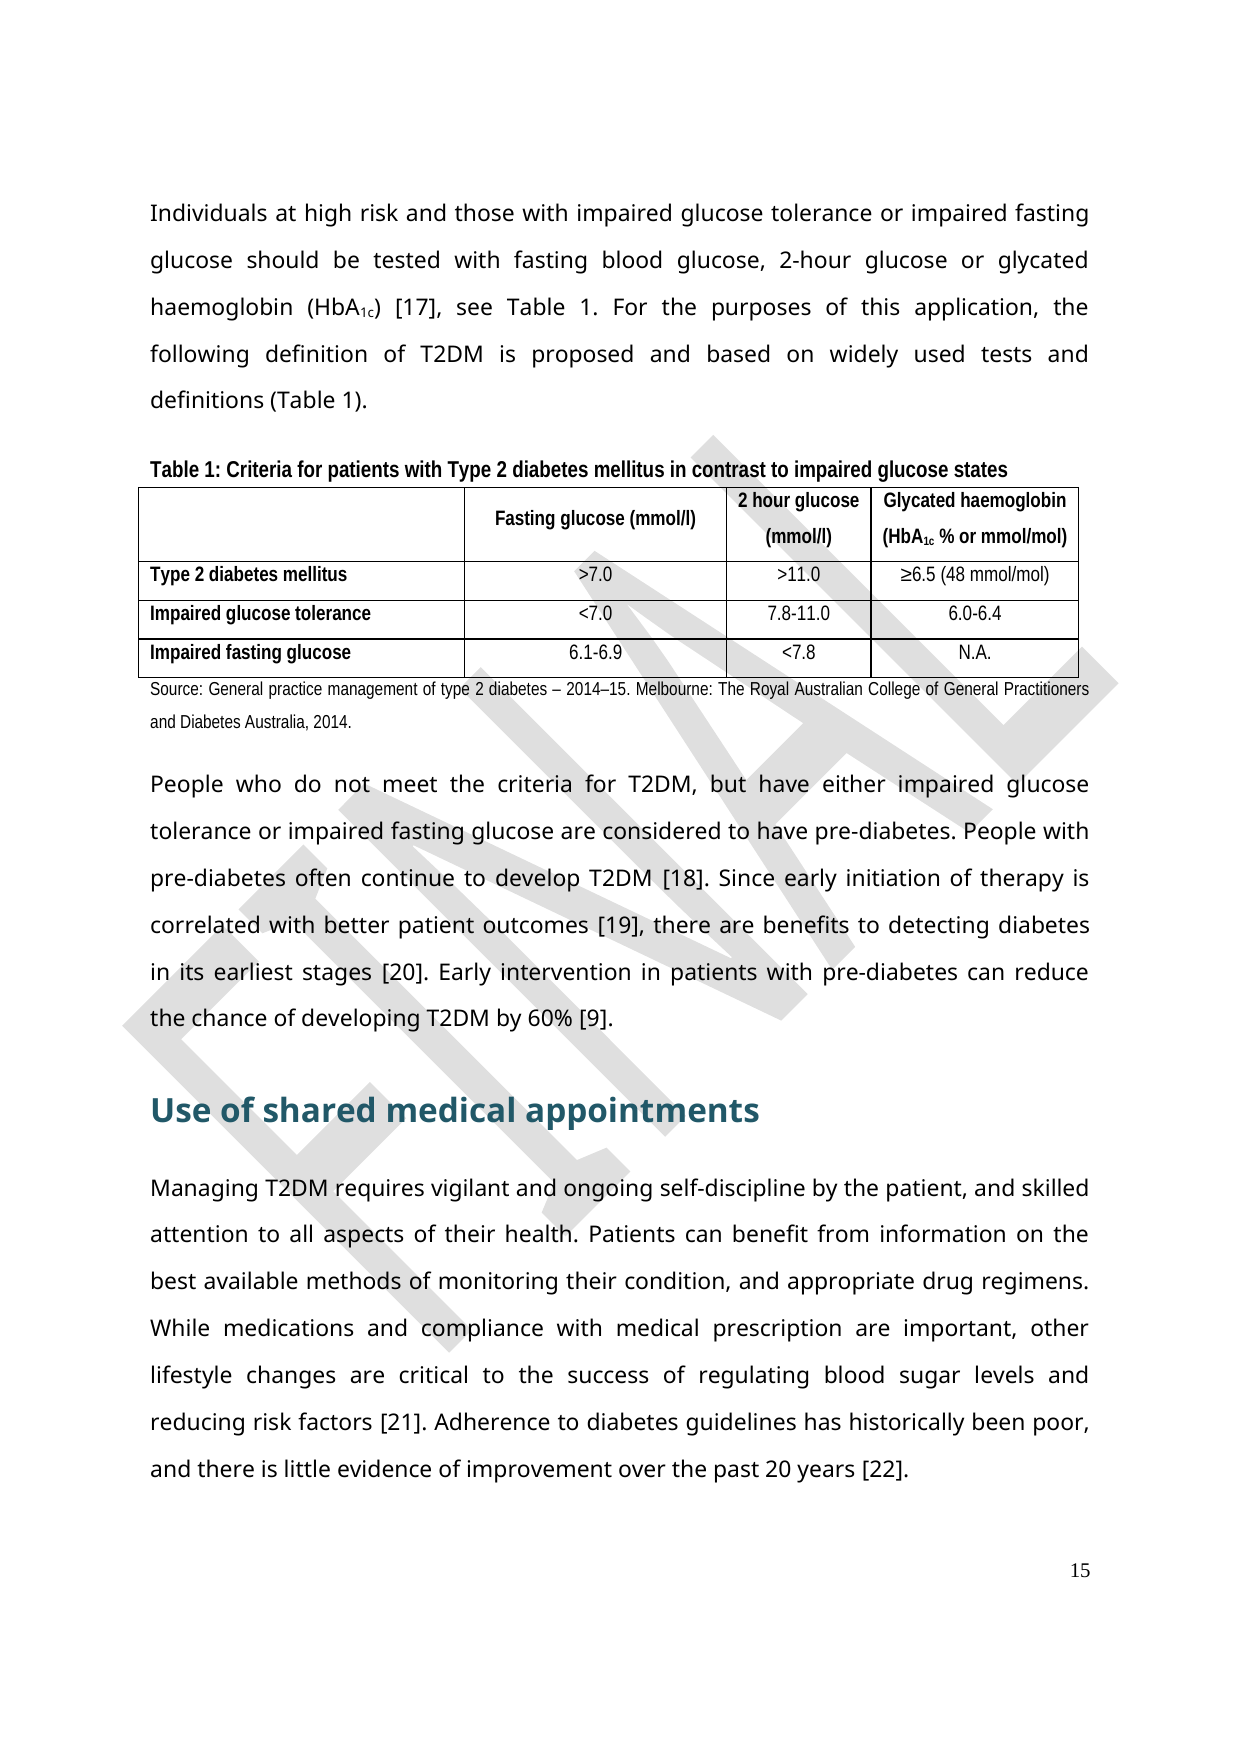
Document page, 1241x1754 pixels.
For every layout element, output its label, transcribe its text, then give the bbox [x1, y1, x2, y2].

text Source: General practice management of type 2 diabetes – 2014–15. Melbourne: The Royal Australian College of General Practitioners and Diabetes Australia, 2014. [150, 678, 1090, 732]
table_cell Impaired fasting glucose [139, 640, 464, 677]
table_cell 7.8-11.0 [727, 601, 870, 638]
table_cell <7.8 [727, 640, 870, 677]
table_cell <7.0 [465, 601, 726, 638]
subtitle Use of shared medical appointments [150, 1087, 1090, 1132]
table_header 2 hour glucose (mmol/l) [727, 488, 870, 561]
text Individuals at high risk and those with impaired glucose tolerance or impaired fasting glucose should be tested with fasting blood glucose, 2-hour glucose or glycated haemoglobin (HbA1c) [17], see Table 1. For the purposes of this application, the following definition of T2DM is proposed and based on widely used tests and definitions (Table 1). [150, 197, 1090, 416]
table_cell >7.0 [465, 562, 726, 599]
table_header Fasting glucose (mmol/l) [465, 488, 726, 561]
table_cell 6.1-6.9 [465, 640, 726, 677]
text Managing T2DM requires vigilant and ongoing self-discipline by the patient, and skilled attention to all aspects of their health. Patients can benefit from information on the best available methods of monitoring their condition, and appropriate drug regimens. While medications and compliance with medical prescription are important, other lifestyle changes are critical to the success of regulating blood sugar levels and reducing risk factors [21]. Adherence to diabetes guidelines has historically been poor, and there is little evidence of improvement over the past 20 years [22]. [150, 1171, 1090, 1484]
table_cell N.A. [872, 640, 1078, 677]
table_cell Impaired glucose tolerance [139, 601, 464, 638]
text Table 1: Criteria for patients with Type 2 diabetes mellitus in contrast to impaired glucose states [150, 456, 1090, 483]
table_cell Type 2 diabetes mellitus [139, 562, 464, 599]
text People who do not meet the criteria for T2DM, but have either impaired glucose tolerance or impaired fasting glucose are considered to have pre-diabetes. People with pre-diabetes often continue to develop T2DM [18]. Since early initiation of therapy is correlated with better patient outcomes [19], there are benefits to detecting diabetes in its earliest stages [20]. Early intervention in patients with pre-diabetes can reduce the chance of developing T2DM by 60% [9]. [150, 768, 1090, 1033]
table_cell ≥6.5 (48 mmol/mol) [872, 562, 1078, 599]
table_cell >11.0 [727, 562, 870, 599]
table_header [139, 488, 464, 561]
table_cell 6.0-6.4 [872, 601, 1078, 638]
table_header Glycated haemoglobin (HbA1c % or mmol/mol) [872, 488, 1078, 561]
